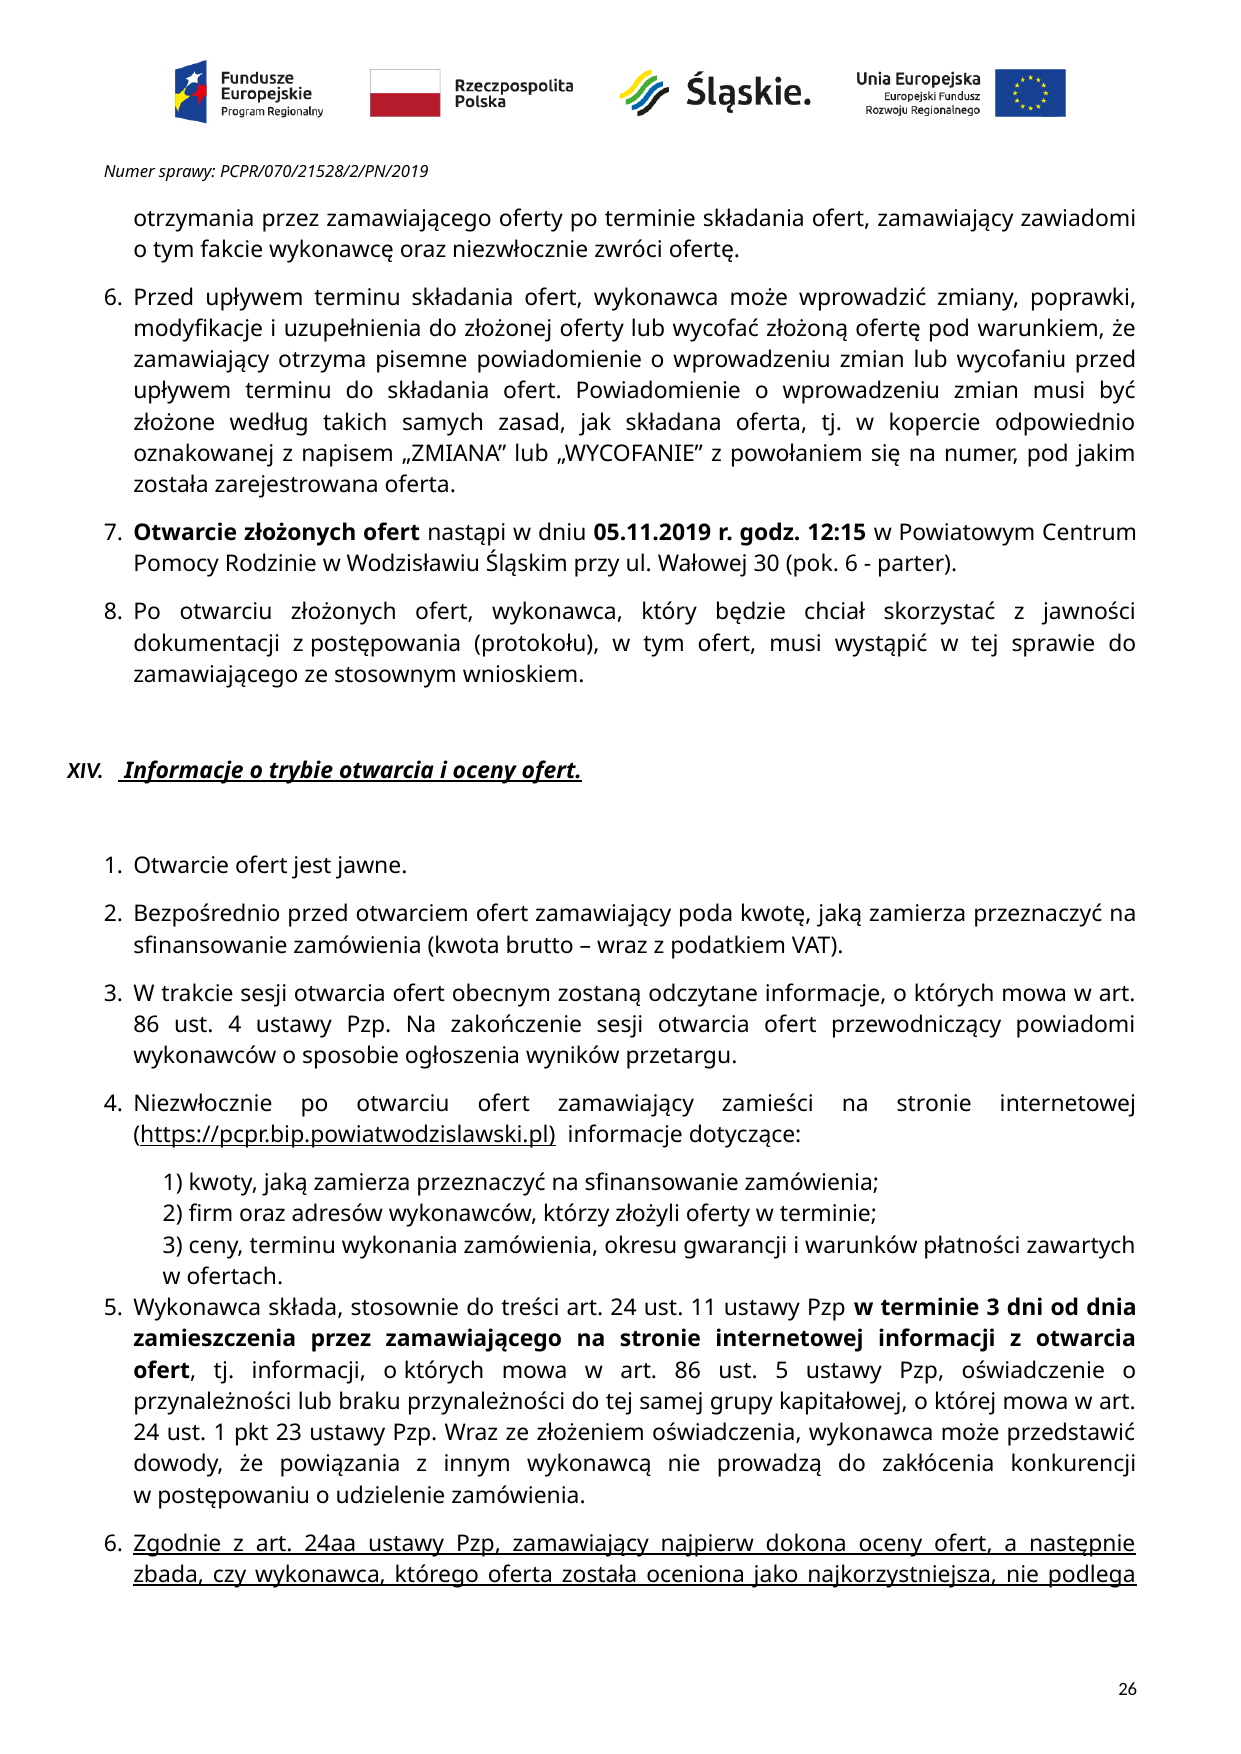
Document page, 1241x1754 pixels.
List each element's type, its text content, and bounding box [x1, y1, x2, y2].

text 2) firm oraz adresów wykonawców, którzy złożyli oferty w terminie; [162, 1197, 1137, 1228]
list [103, 1526, 1137, 1589]
list W trakcie sesji otwarcia ofert obecnym zostaną odczytane informacje, o których mowa w art. 86 ust. 4 ustawy Pzp. Na zakończenie sesji otwarcia ofert przewodniczący powiadomi wykonawców o sposobie ogłoszenia wyników przetargu. [103, 976, 1137, 1070]
picture [159, 44, 1081, 137]
list Wykonawca składa, stosownie do treści art. 24 ust. 11 ustawy Pzp w terminie 3 dni od dnia zamieszczenia przez zamawiającego na stronie internetowej informacji z otwarcia ofert, tj. informacji, o których mowa w art. 86 ust. 5 ustawy Pzp, oświadczenie o przynależności lub braku przynależności do tej samej grupy kapitałowej, o której mowa w art. 24 ust. 1 pkt 23 ustawy Pzp. Wraz ze złożeniem oświadczenia, wykonawca może przedstawić dowody, że powiązania z innym wykonawcą nie prowadzą do zakłócenia konkurencji w postępowaniu o udzielenie zamówienia. [103, 1291, 1137, 1510]
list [103, 201, 1137, 264]
text 3) ceny, terminu wykonania zamówienia, okresu gwarancji i warunków płatności zawartych w ofertach. [162, 1228, 1137, 1291]
text 1) kwoty, jaką zamierza przeznaczyć na sfinansowanie zamówienia; [162, 1166, 1137, 1197]
list Przed upływem terminu składania ofert, wykonawca może wprowadzić zmiany, poprawki, modyfikacje i uzupełnienia do złożonej oferty lub wycofać złożoną ofertę pod warunkiem, że zamawiający otrzyma pisemne powiadomienie o wprowadzeniu zmian lub wycofaniu przed upływem terminu do składania ofert. Powiadomienie o wprowadzeniu zmian musi być złożone według takich samych zasad, jak składana oferta, tj. w kopercie odpowiednio oznakowanej z napisem „ZMIANA” lub „WYCOFANIE” z powołaniem się na numer, pod jakim została zarejestrowana oferta. [103, 281, 1137, 499]
list Informacje o trybie otwarcia i oceny ofert. [103, 753, 1137, 785]
list Niezwłocznie po otwarciu ofert zamawiający zamieści na stronie internetowej (https://pcpr.bip.powiatwodzislawski.pl) informacje dotyczące: [103, 1087, 1137, 1149]
list Bezpośrednio przed otwarciem ofert zamawiający poda kwotę, jaką zamierza przeznaczyć na sfinansowanie zamówienia (kwota brutto – wraz z podatkiem VAT). [103, 897, 1137, 960]
list Otwarcie złożonych ofert nastąpi w dniu 05.11.2019 r. godz. 12:15 w Powiatowym Centrum Pomocy Rodzinie w Wodzisławiu Śląskim przy ul. Wałowej 30 (pok. 6 - parter). [103, 516, 1137, 578]
list Po otwarciu złożonych ofert, wykonawca, który będzie chciał skorzystać z jawności dokumentacji z postępowania (protokołu), w tym ofert, musi wystąpić w tej sprawie do zamawiającego ze stosownym wnioskiem. [103, 595, 1137, 689]
list Otwarcie ofert jest jawne. [103, 849, 1137, 881]
